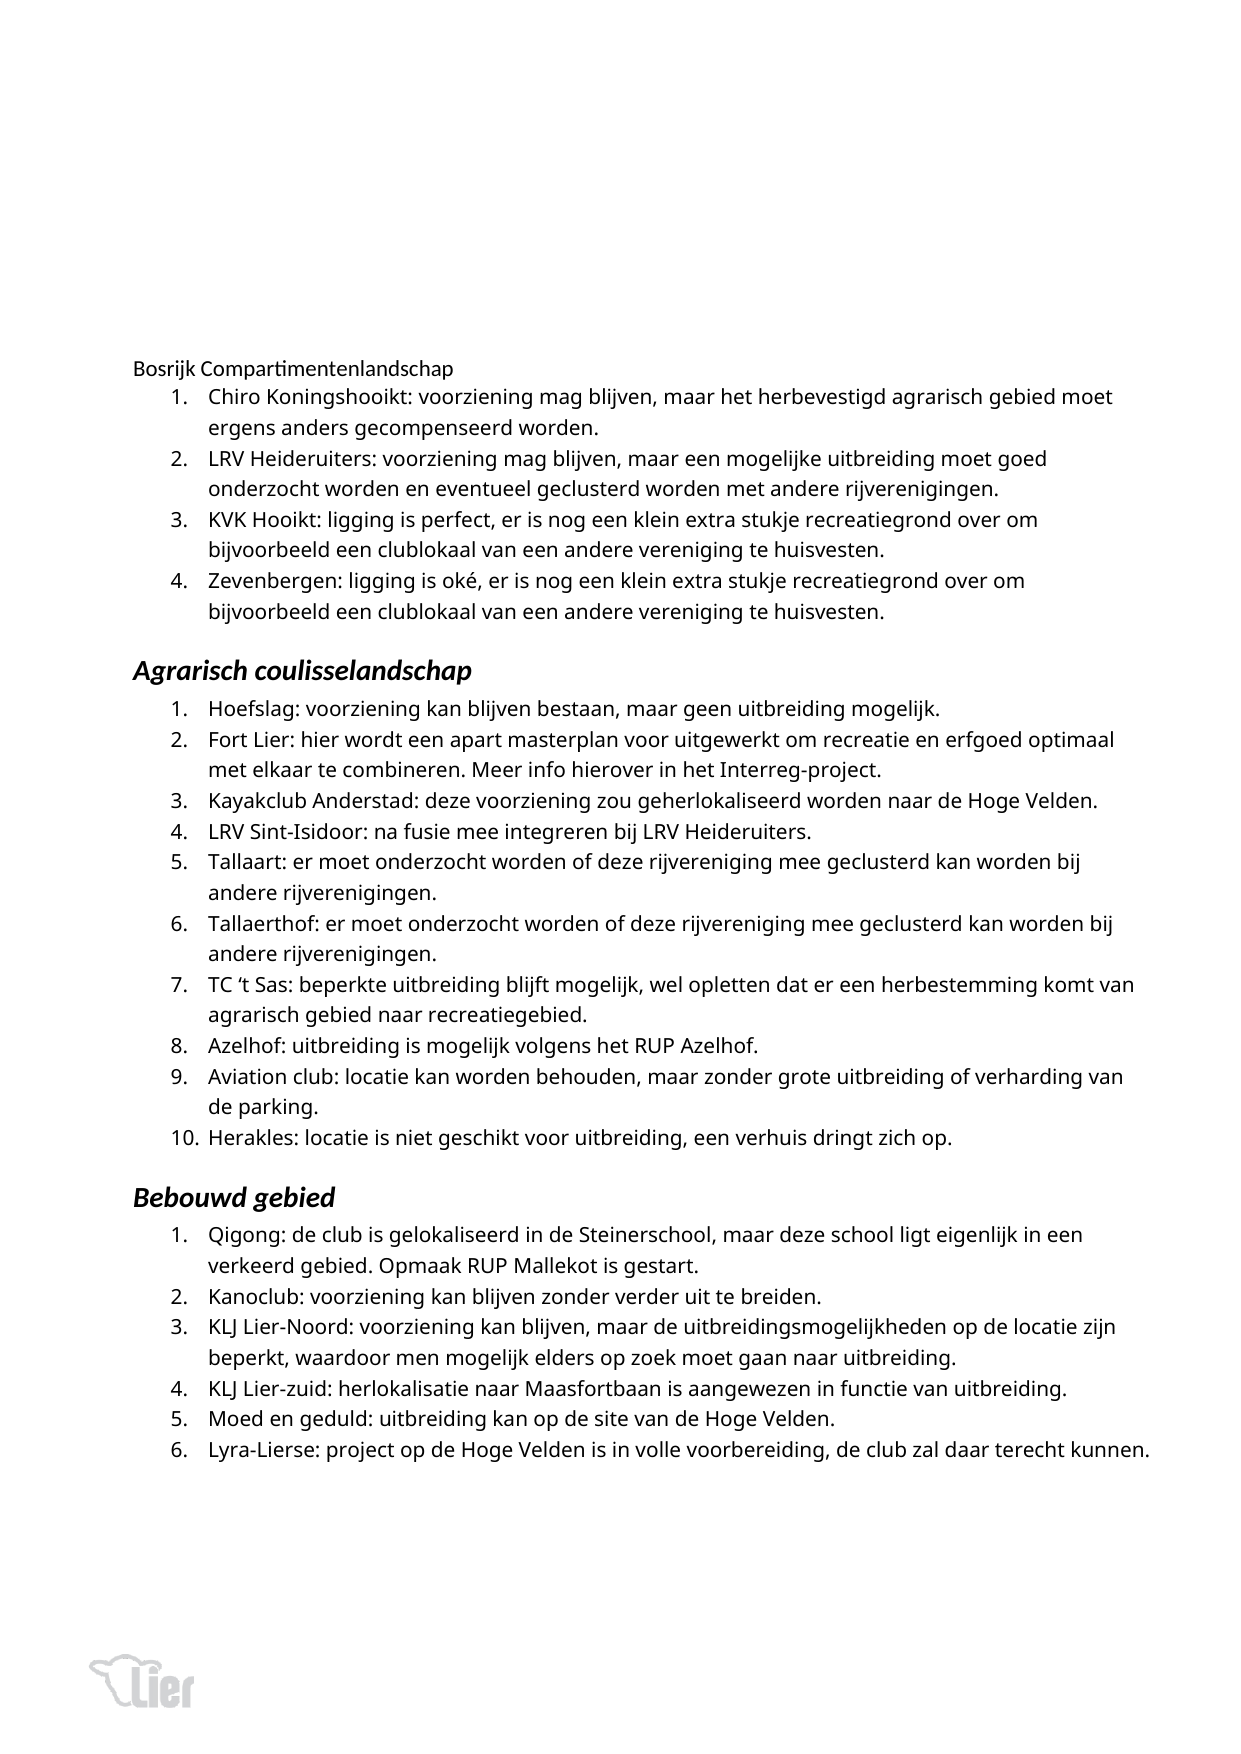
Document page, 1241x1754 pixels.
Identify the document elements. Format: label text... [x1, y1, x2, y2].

list Azelhof: uitbreiding is mogelijk volgens het RUP Azelhof. [170, 1031, 1152, 1059]
list Zevenbergen: ligging is oké, er is nog een klein extra stukje recreatiegrond over om bijvoorbeeld een clublokaal van een andere vereniging te huisvesten. [170, 566, 1152, 625]
list LRV Heideruiters: voorziening mag blijven, maar een mogelijke uitbreiding moet goed onderzocht worden en eventueel geclusterd worden met andere rijverenigingen. [170, 444, 1152, 503]
list Qigong: de club is gelokaliseerd in de Steinerschool, maar deze school ligt eigenlijk in een verkeerd gebied. Opmaak RUP Mallekot is gestart. [170, 1221, 1152, 1279]
list Kanoclub: voorziening kan blijven zonder verder uit te breiden. [170, 1282, 1152, 1310]
list Tallaart: er moet onderzocht worden of deze rijvereniging mee geclusterd kan worden bij andere rijverenigingen. [170, 847, 1152, 906]
list Tallaerthof: er moet onderzocht worden of deze rijvereniging mee geclusterd kan worden bij andere rijverenigingen. [170, 909, 1152, 968]
list Moed en geduld: uitbreiding kan op de site van de Hoge Velden. [170, 1404, 1152, 1433]
subtitle Bebouwd gebied [133, 1179, 1152, 1214]
text Bosrijk Compartimentenlandschap [133, 354, 1152, 382]
list Kayakclub Anderstad: deze voorziening zou geherlokaliseerd worden naar de Hoge Velden. [170, 786, 1152, 814]
picture [88, 1654, 194, 1708]
list Aviation club: locatie kan worden behouden, maar zonder grote uitbreiding of verharding van de parking. [170, 1062, 1152, 1121]
list LRV Sint-Isidoor: na fusie mee integreren bij LRV Heideruiters. [170, 817, 1152, 845]
subtitle Agrarisch coulisselandschap [133, 652, 1152, 688]
list Hoefslag: voorziening kan blijven bestaan, maar geen uitbreiding mogelijk. [170, 694, 1152, 723]
list Fort Lier: hier wordt een apart masterplan voor uitgewerkt om recreatie en erfgoed optimaal met elkaar te combineren. Meer info hierover in het Interreg-project. [170, 725, 1152, 784]
list KVK Hooikt: ligging is perfect, er is nog een klein extra stukje recreatiegrond over om bijvoorbeeld een clublokaal van een andere vereniging te huisvesten. [170, 505, 1152, 564]
list Lyra-Lierse: project op de Hoge Velden is in volle voorbereiding, de club zal daar terecht kunnen. [170, 1435, 1152, 1463]
list Herakles: locatie is niet geschikt voor uitbreiding, een verhuis dringt zich op. [170, 1123, 1152, 1151]
list Chiro Koningshooikt: voorziening mag blijven, maar het herbevestigd agrarisch gebied moet ergens anders gecompenseerd worden. [170, 382, 1152, 441]
list KLJ Lier-zuid: herlokalisatie naar Maasfortbaan is aangewezen in functie van uitbreiding. [170, 1374, 1152, 1402]
list TC ‘t Sas: beperkte uitbreiding blijft mogelijk, wel opletten dat er een herbestemming komt van agrarisch gebied naar recreatiegebied. [170, 970, 1152, 1029]
list KLJ Lier-Noord: voorziening kan blijven, maar de uitbreidingsmogelijkheden op de locatie zijn beperkt, waardoor men mogelijk elders op zoek moet gaan naar uitbreiding. [170, 1312, 1152, 1371]
